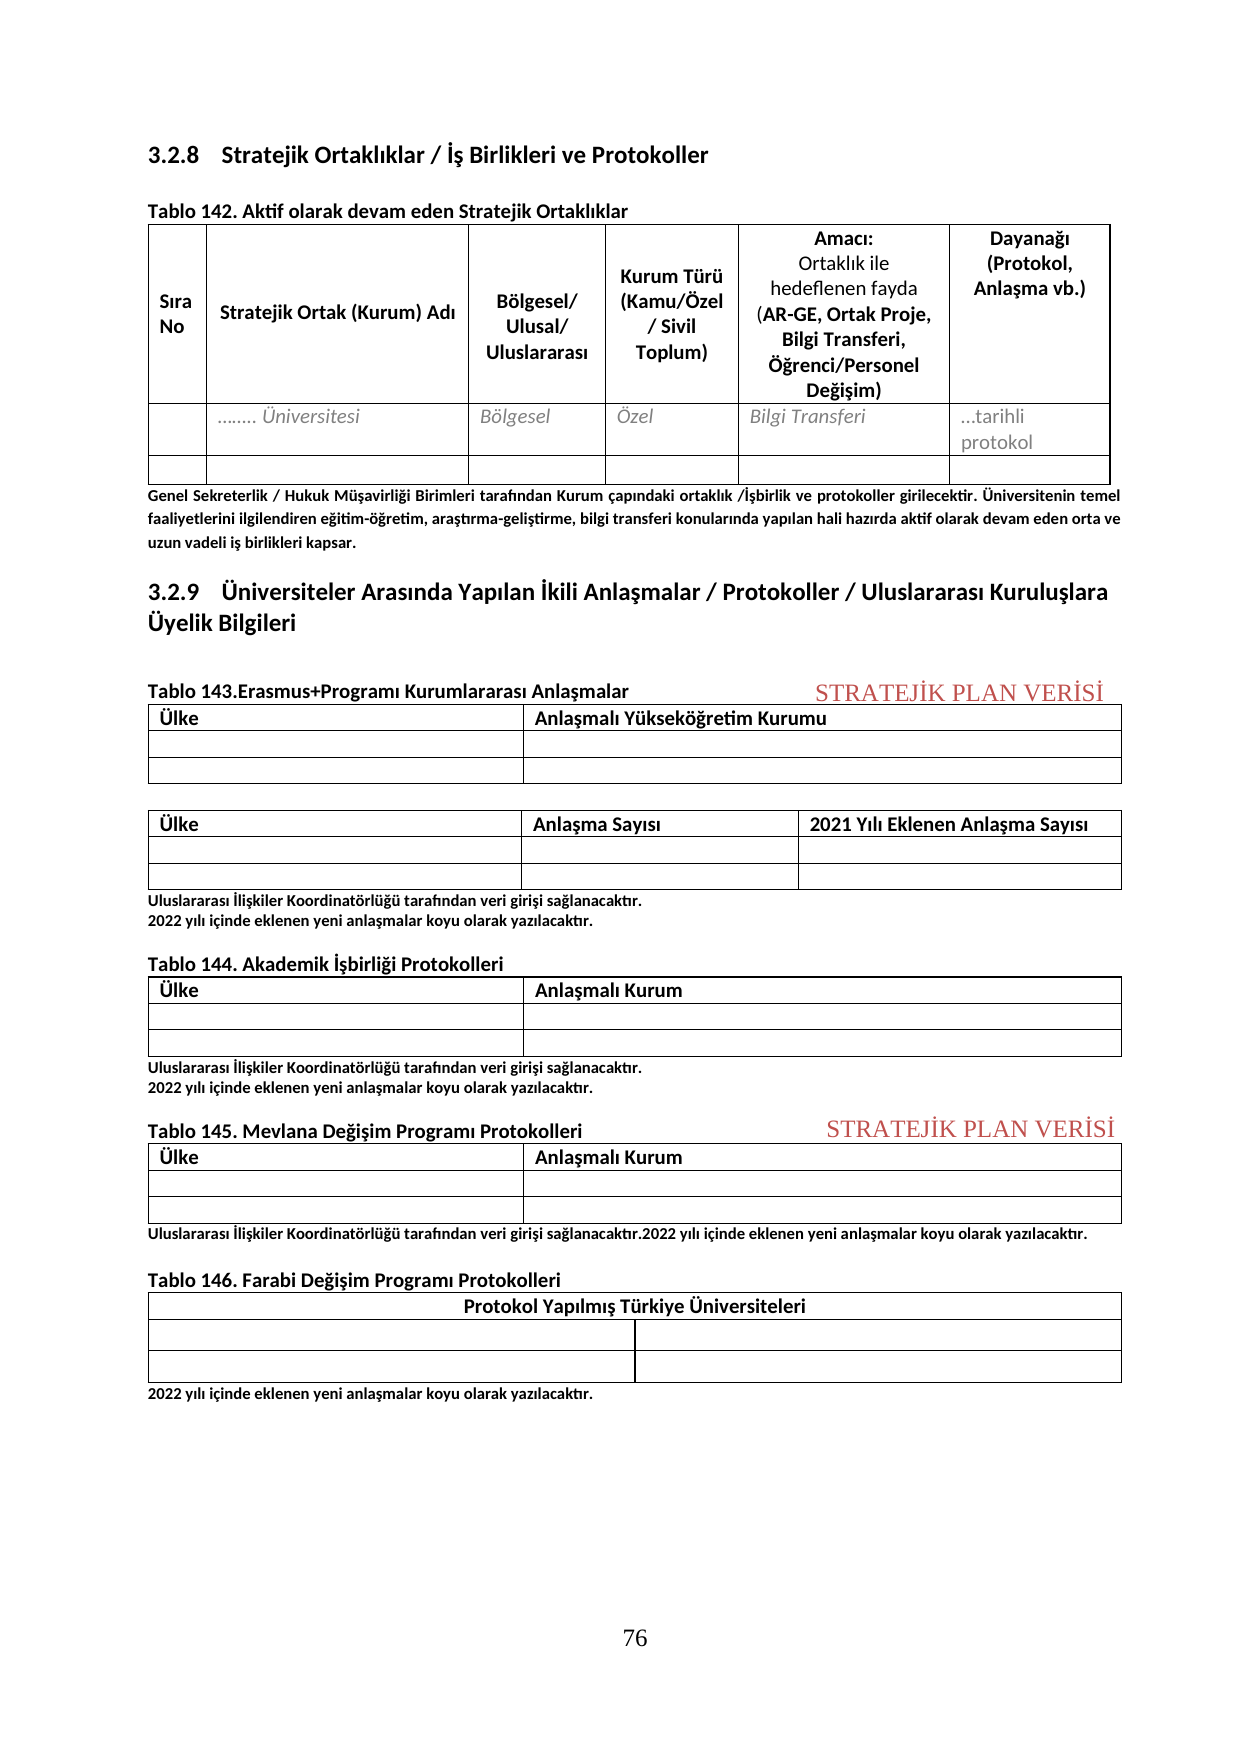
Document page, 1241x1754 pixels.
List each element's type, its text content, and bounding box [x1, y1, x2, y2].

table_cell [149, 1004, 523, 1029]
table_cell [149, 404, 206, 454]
text Genel Sekreterlik / Hukuk Müşavirliği Birimleri tarafından Kurum çapındaki ortaklık /İşbirlik ve protokoller girilecektir. Üniversitenin temel faaliyetlerini ilgilendiren eğitim-öğretim, araştırma-geliştirme, bilgi transferi konularında yapılan hali hazırda aktif olarak devam eden orta ve uzun vadeli iş birlikleri kapsar. [148, 485, 1122, 552]
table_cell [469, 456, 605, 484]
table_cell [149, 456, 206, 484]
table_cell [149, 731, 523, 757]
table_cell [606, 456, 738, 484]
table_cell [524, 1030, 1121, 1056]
subtitle Üniversiteler Arasında Yapılan İkili Anlaşmalar / Protokoller / Uluslararası Kuruluşlara Üyelik Bilgileri [148, 576, 1122, 637]
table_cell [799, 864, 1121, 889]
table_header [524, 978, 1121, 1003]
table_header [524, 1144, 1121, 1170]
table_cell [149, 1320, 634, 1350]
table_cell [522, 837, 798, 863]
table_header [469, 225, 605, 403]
subtitle Stratejik Ortaklıklar / İş Birlikleri ve Protokoller [148, 139, 1122, 169]
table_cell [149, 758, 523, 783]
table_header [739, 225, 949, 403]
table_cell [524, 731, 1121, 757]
text Tablo 144. Akademik İşbirliği Protokolleri [148, 951, 1122, 976]
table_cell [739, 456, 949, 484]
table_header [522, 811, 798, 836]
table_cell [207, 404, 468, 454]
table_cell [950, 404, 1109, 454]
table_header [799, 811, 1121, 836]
text 2022 yılı içinde eklenen yeni anlaşmalar koyu olarak yazılacaktır. [148, 1077, 1122, 1097]
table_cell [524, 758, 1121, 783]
text 2022 yılı içinde eklenen yeni anlaşmalar koyu olarak yazılacaktır. [148, 1383, 1122, 1403]
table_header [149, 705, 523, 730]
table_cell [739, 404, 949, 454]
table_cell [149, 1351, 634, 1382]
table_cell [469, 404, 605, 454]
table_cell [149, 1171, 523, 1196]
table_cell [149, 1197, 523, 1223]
text Uluslararası İlişkiler Koordinatörlüğü tarafından veri girişi sağlanacaktır.2022 yılı içinde eklenen yeni anlaşmalar koyu olarak yazılacaktır. [148, 1224, 1122, 1244]
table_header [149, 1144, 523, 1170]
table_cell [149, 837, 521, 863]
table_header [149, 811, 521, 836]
text Tablo 142. Aktif olarak devam eden Stratejik Ortaklıklar [148, 198, 1122, 224]
text Uluslararası İlişkiler Koordinatörlüğü tarafından veri girişi sağlanacaktır. [148, 890, 1122, 910]
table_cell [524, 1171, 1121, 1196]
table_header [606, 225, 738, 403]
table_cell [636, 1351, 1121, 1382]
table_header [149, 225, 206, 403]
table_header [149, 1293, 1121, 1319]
text Tablo 145. Mevlana Değişim Programı Protokolleri [148, 1118, 1122, 1143]
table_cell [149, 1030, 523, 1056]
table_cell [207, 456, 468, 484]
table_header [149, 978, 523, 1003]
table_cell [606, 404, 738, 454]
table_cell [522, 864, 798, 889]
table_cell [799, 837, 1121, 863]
text 2022 yılı içinde eklenen yeni anlaşmalar koyu olarak yazılacaktır. [148, 910, 1122, 931]
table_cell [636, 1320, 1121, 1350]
text Tablo 143.Erasmus+Programı Kurumlararası Anlaşmalar [148, 678, 1122, 704]
text Uluslararası İlişkiler Koordinatörlüğü tarafından veri girişi sağlanacaktır. [148, 1057, 1122, 1077]
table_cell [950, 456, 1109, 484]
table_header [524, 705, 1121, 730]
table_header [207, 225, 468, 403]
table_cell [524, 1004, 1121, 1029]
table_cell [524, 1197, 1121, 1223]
text Tablo 146. Farabi Değişim Programı Protokolleri [148, 1267, 1122, 1292]
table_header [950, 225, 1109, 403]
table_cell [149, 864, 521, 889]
